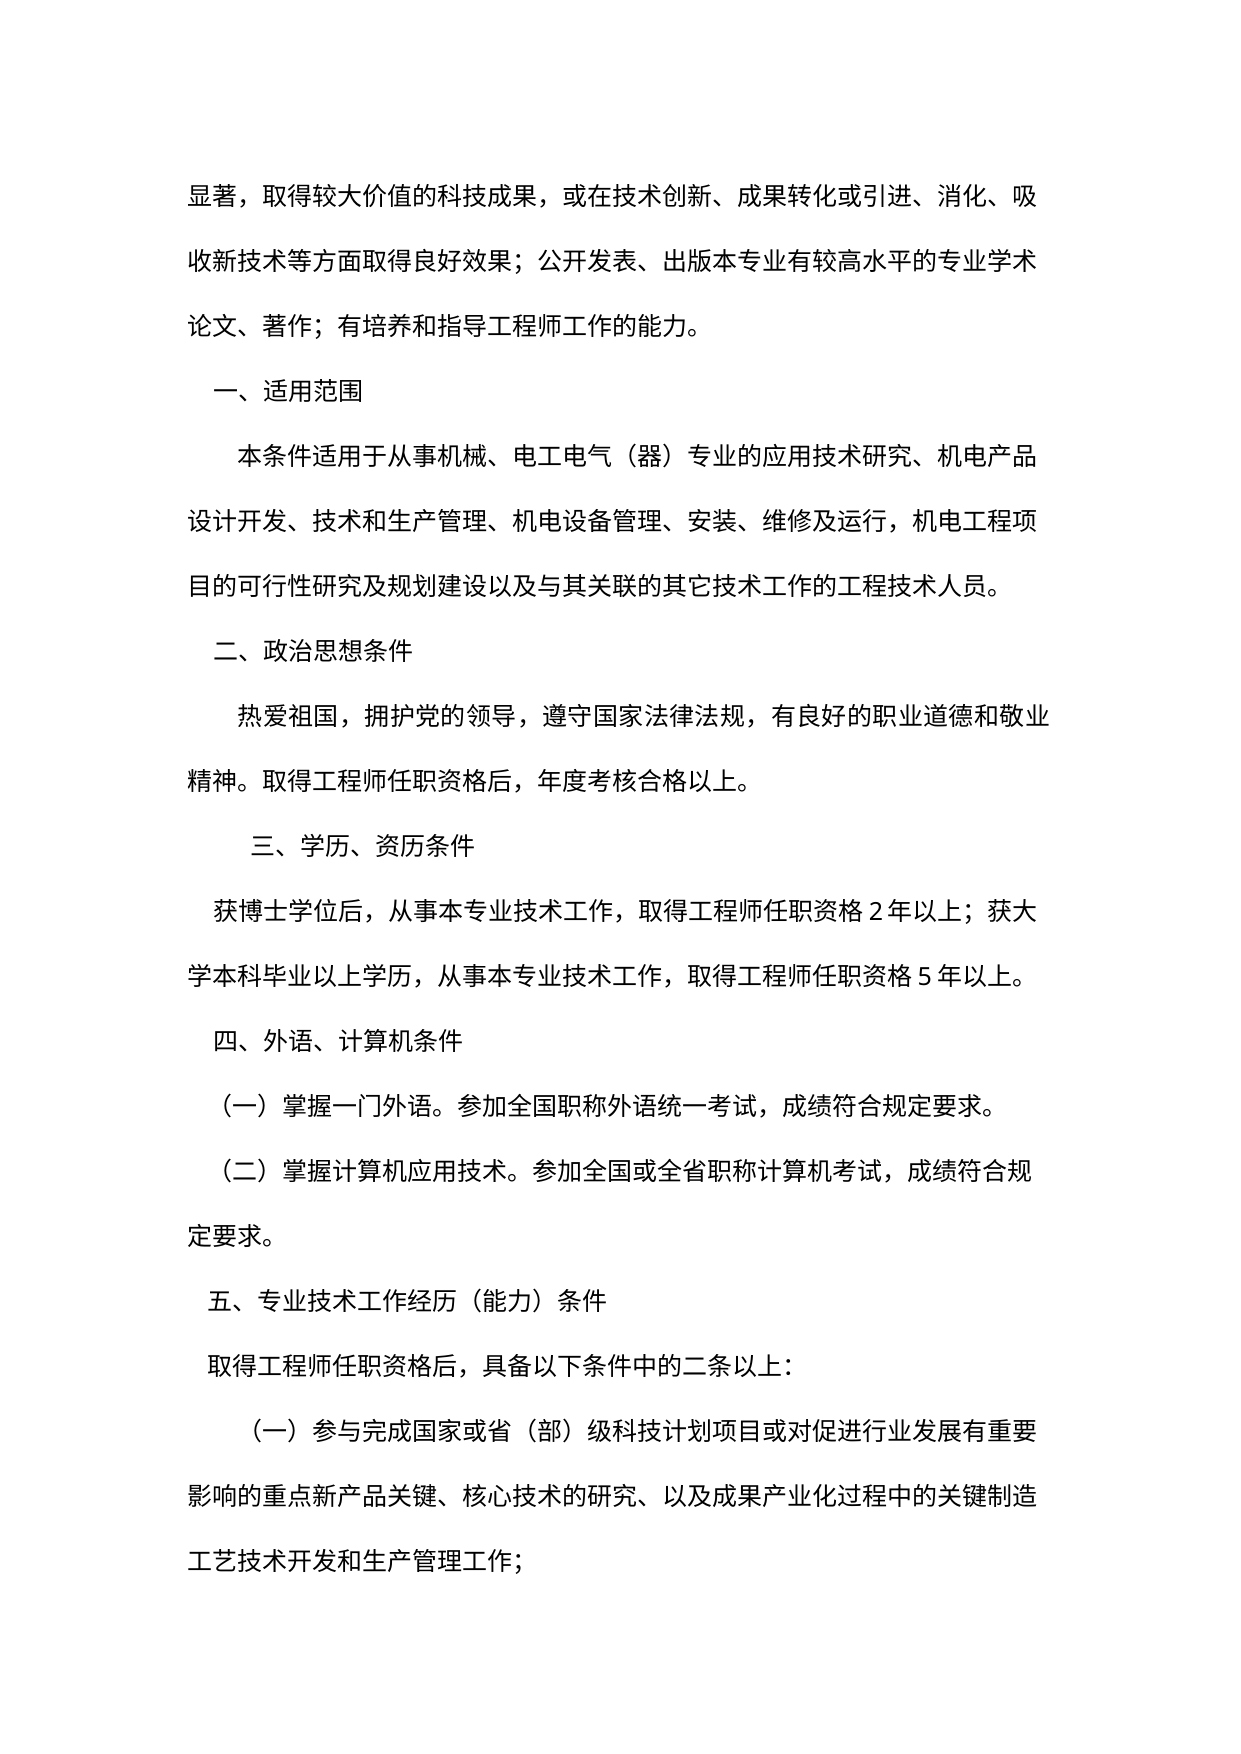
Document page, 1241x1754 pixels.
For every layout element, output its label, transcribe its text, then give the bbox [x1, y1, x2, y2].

text 二、政治思想条件 [187, 617, 1053, 682]
text （一）掌握一门外语。参加全国职称外语统一考试，成绩符合规定要求。 [187, 1072, 1053, 1137]
text 本条件适用于从事机械、电工电气（器）专业的应用技术研究、机电产品设计开发、技术和生产管理、机电设备管理、安装、维修及运行，机电工程项目的可行性研究及规划建设以及与其关联的其它技术工作的工程技术人员。 [187, 422, 1053, 617]
text （二）掌握计算机应用技术。参加全国或全省职称计算机考试，成绩符合规定要求。 [187, 1137, 1053, 1267]
text 一、适用范围 [187, 357, 1053, 422]
text 三、学历、资历条件 [187, 812, 1053, 877]
text 五、专业技术工作经历（能力）条件 [187, 1267, 1053, 1332]
text 热爱祖国，拥护党的领导，遵守国家法律法规，有良好的职业道德和敬业精神。取得工程师任职资格后，年度考核合格以上。 [187, 682, 1053, 812]
text 四、外语、计算机条件 [187, 1007, 1053, 1072]
text 获博士学位后，从事本专业技术工作，取得工程师任职资格2年以上；获大学本科毕业以上学历，从事本专业技术工作，取得工程师任职资格5年以上。 [187, 877, 1053, 1007]
text （一）参与完成国家或省（部）级科技计划项目或对促进行业发展有重要影响的重点新产品关键、核心技术的研究、以及成果产业化过程中的关键制造工艺技术开发和生产管理工作； [187, 1397, 1053, 1592]
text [187, 162, 1053, 357]
text 取得工程师任职资格后，具备以下条件中的二条以上： [187, 1332, 1053, 1397]
